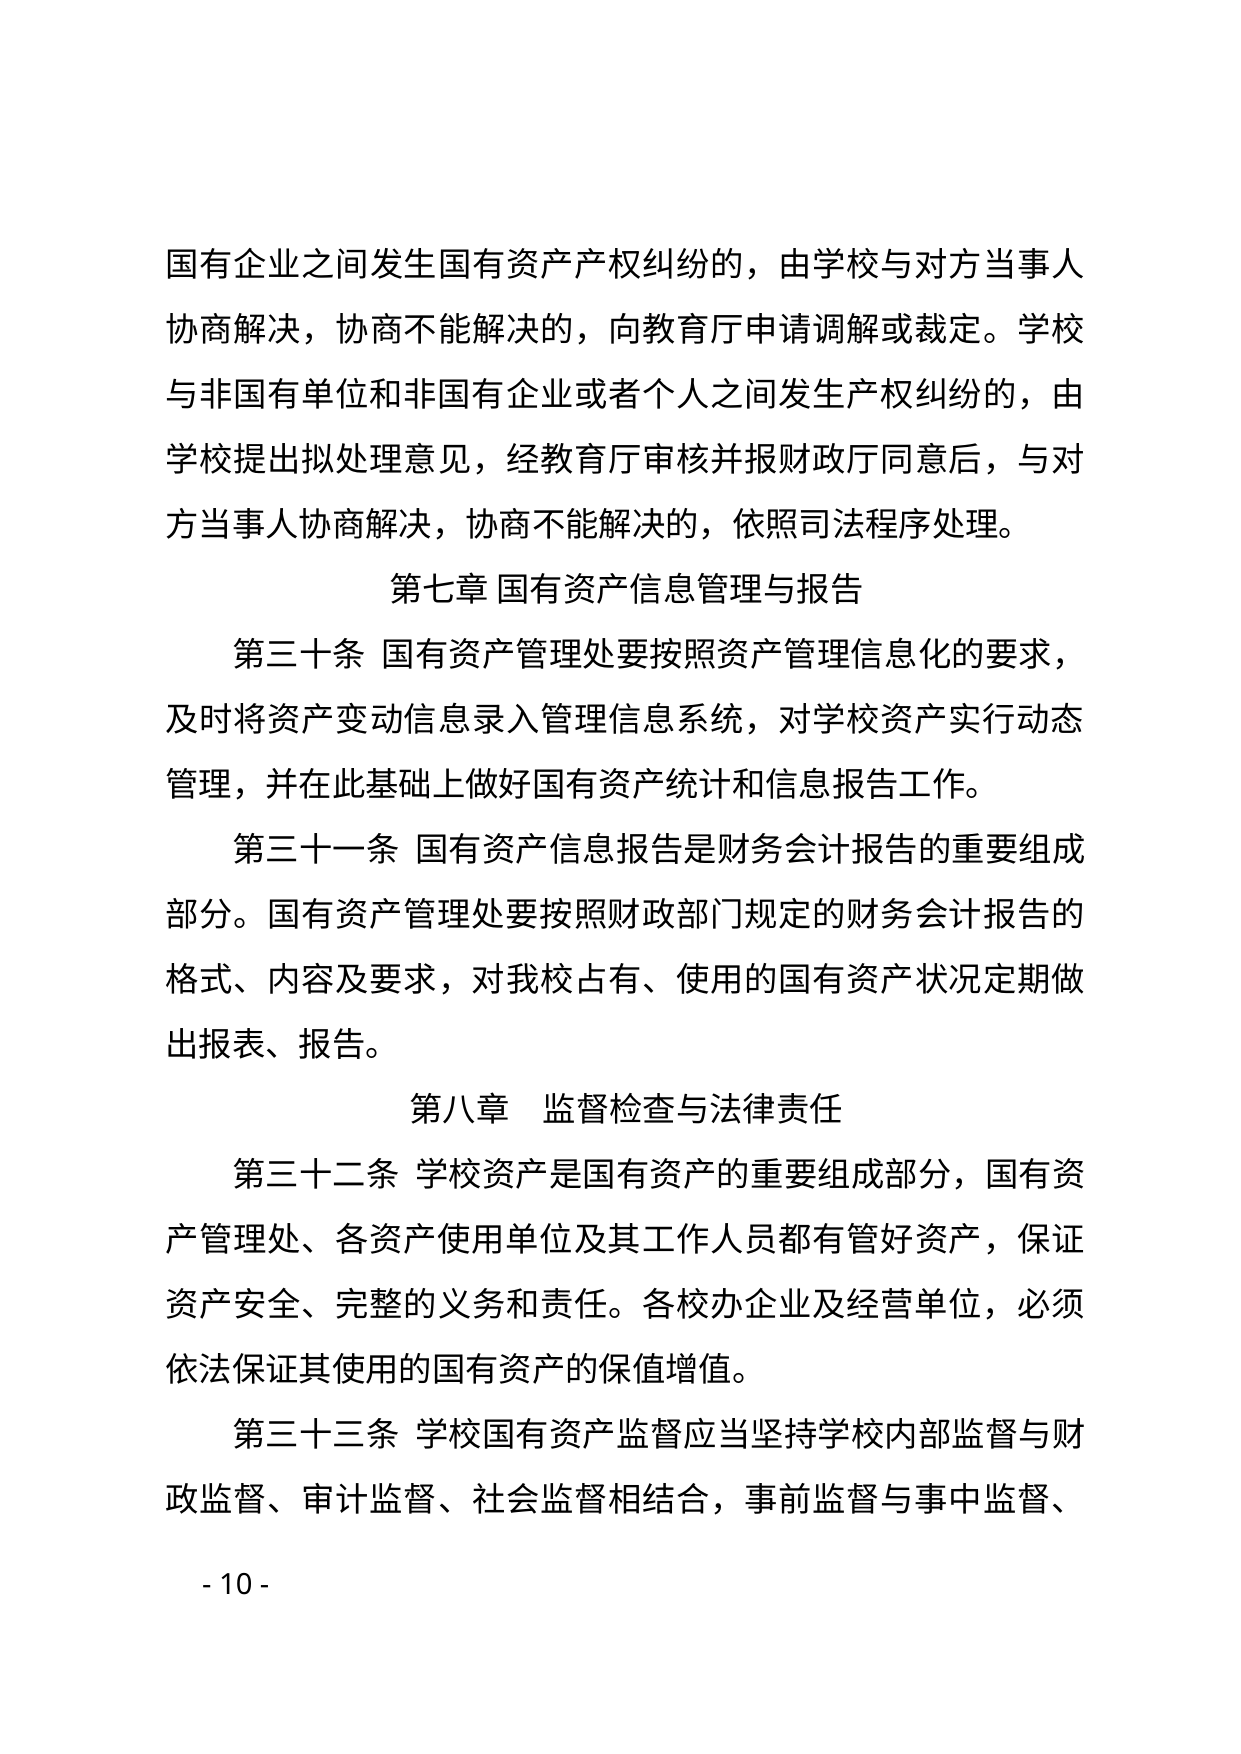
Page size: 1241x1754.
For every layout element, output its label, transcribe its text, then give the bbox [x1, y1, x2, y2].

text 第三十条 国有资产管理处要按照资产管理信息化的要求，及时将资产变动信息录入管理信息系统，对学校资产实行动态管理，并在此基础上做好国有资产统计和信息报告工作。 [165, 620, 1087, 815]
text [165, 230, 1087, 555]
text 第七章 国有资产信息管理与报告 [165, 555, 1087, 620]
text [165, 1400, 1087, 1530]
text 第三十二条 学校资产是国有资产的重要组成部分，国有资产管理处、各资产使用单位及其工作人员都有管好资产，保证资产安全、完整的义务和责任。各校办企业及经营单位，必须依法保证其使用的国有资产的保值增值。 [165, 1140, 1087, 1400]
text 第八章 监督检查与法律责任 [165, 1075, 1087, 1140]
text 第三十一条 国有资产信息报告是财务会计报告的重要组成部分。国有资产管理处要按照财政部门规定的财务会计报告的格式、内容及要求，对我校占有、使用的国有资产状况定期做出报表、报告。 [165, 815, 1087, 1075]
